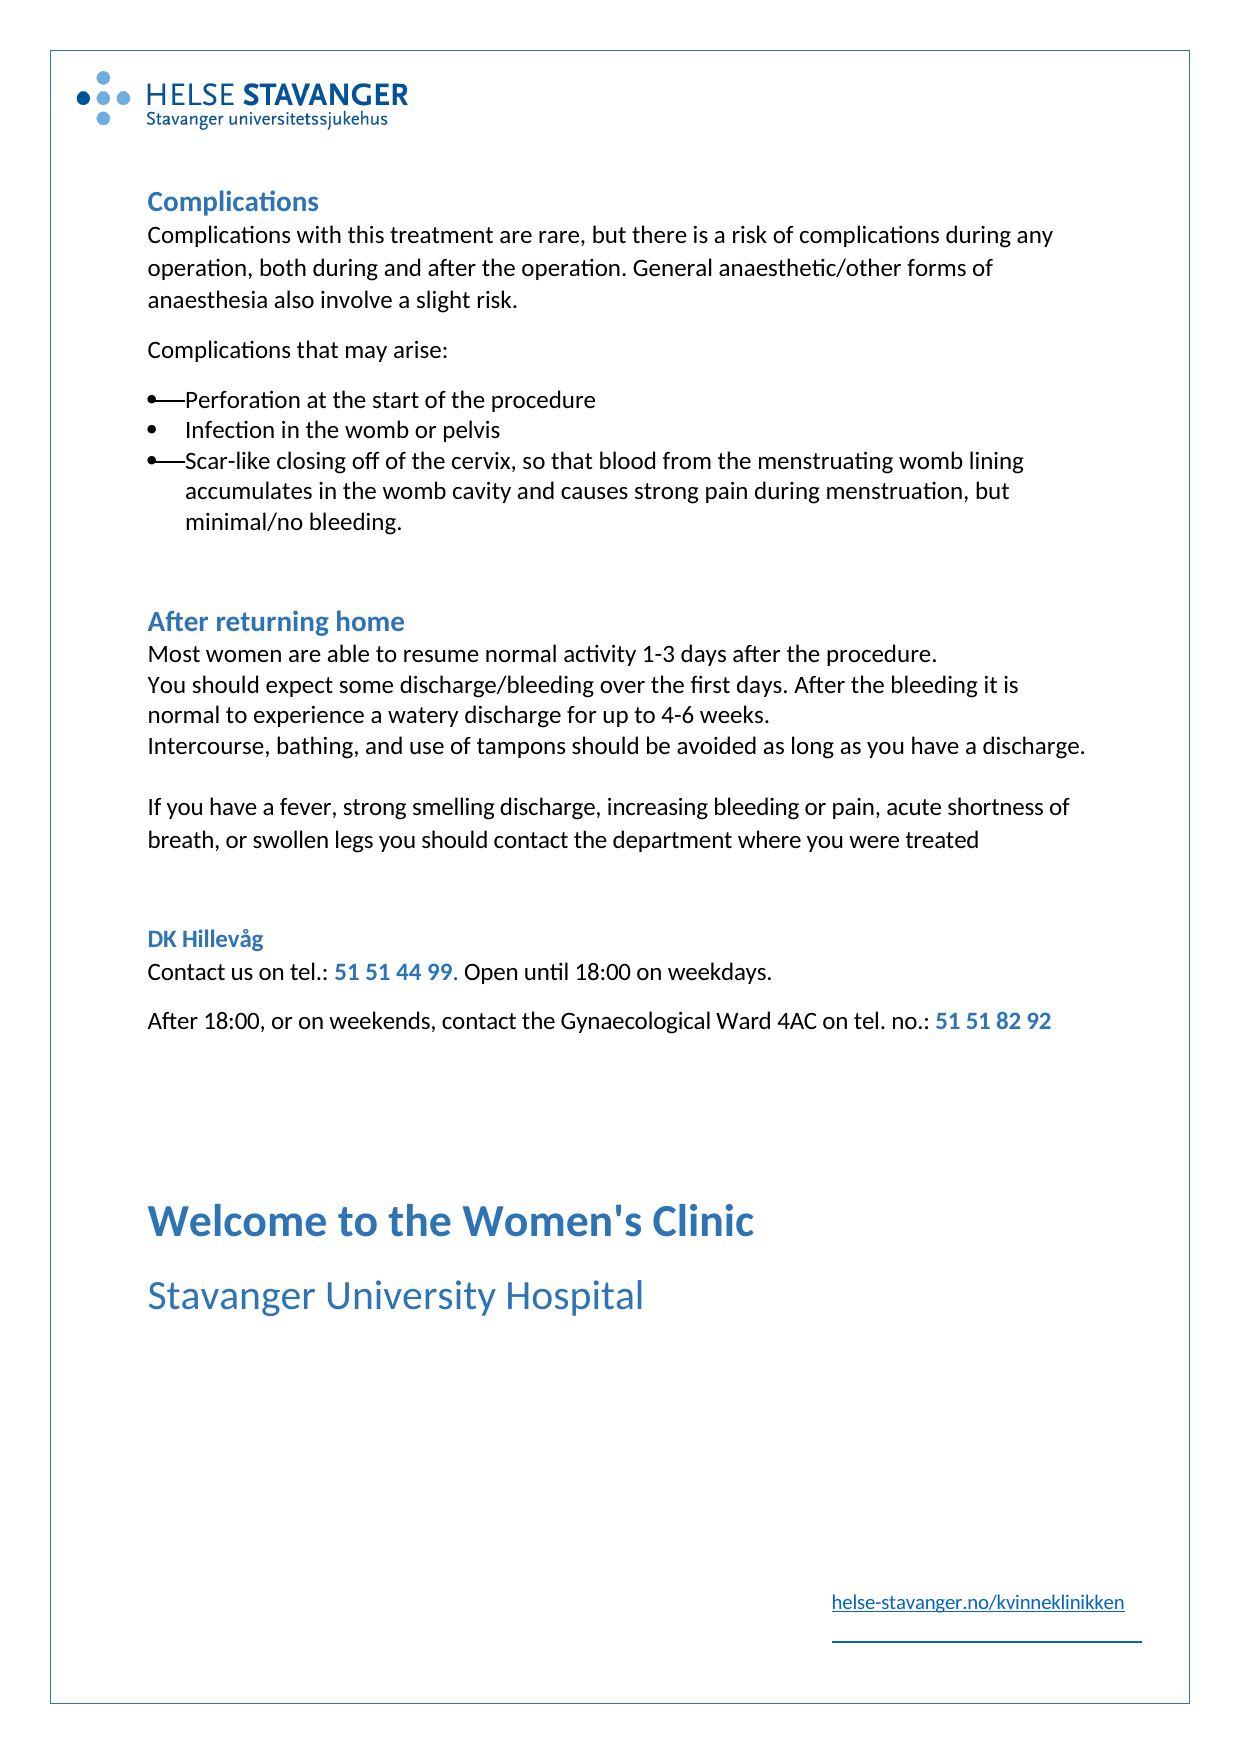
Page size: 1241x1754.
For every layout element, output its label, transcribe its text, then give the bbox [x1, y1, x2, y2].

list If you have a fever, strong smelling discharge, increasing bleeding or pain, acute shortness of breath, or swollen legs you should contact the department where you were treated [147, 791, 1093, 854]
text Intercourse, bathing, and use of tampons should be avoided as long as you have a discharge. [147, 730, 1093, 760]
list Scar-like closing off of the cervix, so that blood from the menstruating womb lining accumulates in the womb cavity and causes strong pain during menstruation, but minimal/no bleeding. [147, 445, 1093, 536]
text Complications with this treatment are rare, but there is a risk of complications during any operation, both during and after the operation. General anaesthetic/other forms of anaesthesia also involve a slight risk. [147, 219, 1093, 315]
list Infection in the womb or pelvis [147, 414, 1093, 445]
text After returning home [147, 603, 1093, 638]
text Most women are able to resume normal activity 1-3 days after the procedure. [147, 638, 1093, 669]
text Complications that may arise: [147, 334, 1093, 365]
text After 18:00, or on weekends, contact the Gynaecological Ward 4AC on tel. no.: 51 51 82 92 [147, 1005, 1093, 1036]
text You should expect some discharge/bleeding over the first days. After the bleeding it is normal to experience a watery discharge for up to 4-6 weeks. [147, 669, 1093, 730]
list Perforation at the start of the procedure [147, 384, 1093, 414]
text Complications [147, 183, 1093, 219]
picture [69, 67, 416, 139]
text DK Hillevåg Contact us on tel.: 51 51 44 99. Open until 18:00 on weekdays. [147, 923, 1093, 986]
